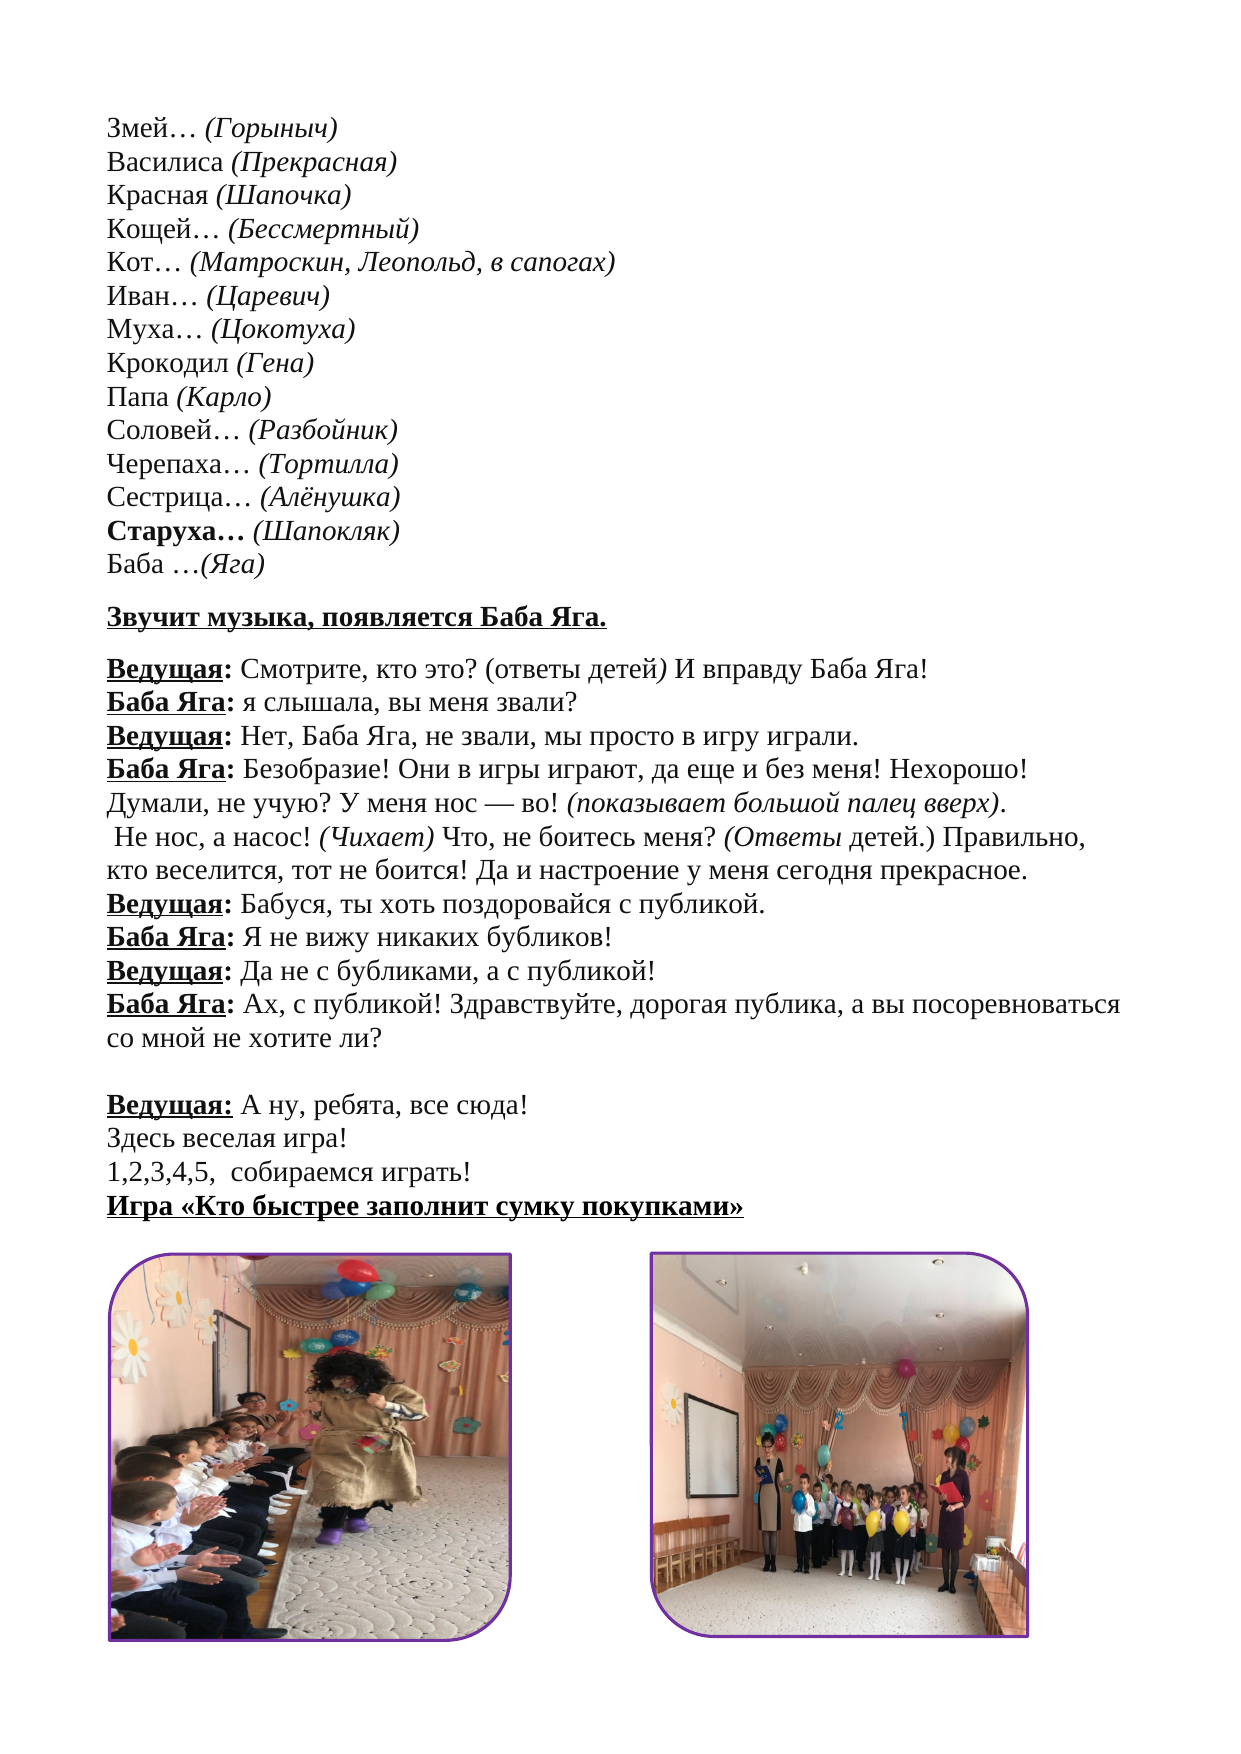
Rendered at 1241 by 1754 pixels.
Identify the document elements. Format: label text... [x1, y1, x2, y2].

text Ведущая: Бабуся, ты хоть поздоровайся с публикой. [106, 886, 1134, 919]
text Муха… (Цокотуха) [106, 312, 1134, 345]
text Ведущая: Да не с бубликами, а с публикой! [106, 953, 1134, 986]
text Баба Яга: Ах, с публикой! Здравствуйте, дорогая публика, а вы посоревноваться со мной не хотите ли? [106, 986, 1134, 1053]
text Кощей… (Бессмертный) [106, 211, 1134, 244]
picture [112, 1256, 508, 1638]
text Красная (Шапочка) [106, 177, 1134, 211]
text Папа (Карло) [106, 379, 1134, 412]
text Черепаха… (Тортилла) [106, 446, 1134, 479]
text Игра «Кто быстрее заполнит сумку покупками» [106, 1188, 1134, 1221]
text Кот… (Матроскин, Леопольд, в сапогах) [106, 244, 1134, 278]
text Ведущая: А ну, ребята, все сюда! Здесь веселая игра! 1,2,3,4,5, собираемся играть! [106, 1087, 1134, 1188]
picture [653, 1255, 1026, 1634]
text Баба Яга: Я не вижу никаких бубликов! [106, 919, 1134, 953]
text Старуха… (Шапокляк) [106, 513, 1134, 546]
text Крокодил (Гена) [106, 345, 1134, 379]
text Соловей… (Разбойник) [106, 412, 1134, 446]
text Змей… (Горыныч) [106, 110, 1134, 144]
text Баба Яга: я слышала, вы меня звали? [106, 684, 1134, 718]
text Ведущая: Нет, Баба Яга, не звали, мы просто в игру играли. [106, 718, 1134, 752]
text Баба …(Яга) [106, 546, 1134, 580]
text Василиса (Прекрасная) [106, 144, 1134, 177]
text Баба Яга: Безобразие! Они в игры играют, да еще и без меня! Нехорошо! Думали, не учую? У меня нос — во! (показывает большой палец вверх). [106, 752, 1134, 819]
text Не нос, а насос! (Чихает) Что, не боитесь меня? (Ответы детей.) Правильно, кто веселится, тот не боится! Да и настроение у меня сегодня прекрасное. [106, 819, 1134, 886]
text Сестрица… (Алёнушка) [106, 479, 1134, 513]
text Ведущая: Смотрите, кто это? (ответы детей) И вправду Баба Яга! [106, 651, 1134, 684]
text Иван… (Царевич) [106, 278, 1134, 312]
text Звучит музыка, появляется Баба Яга. [106, 599, 1134, 632]
